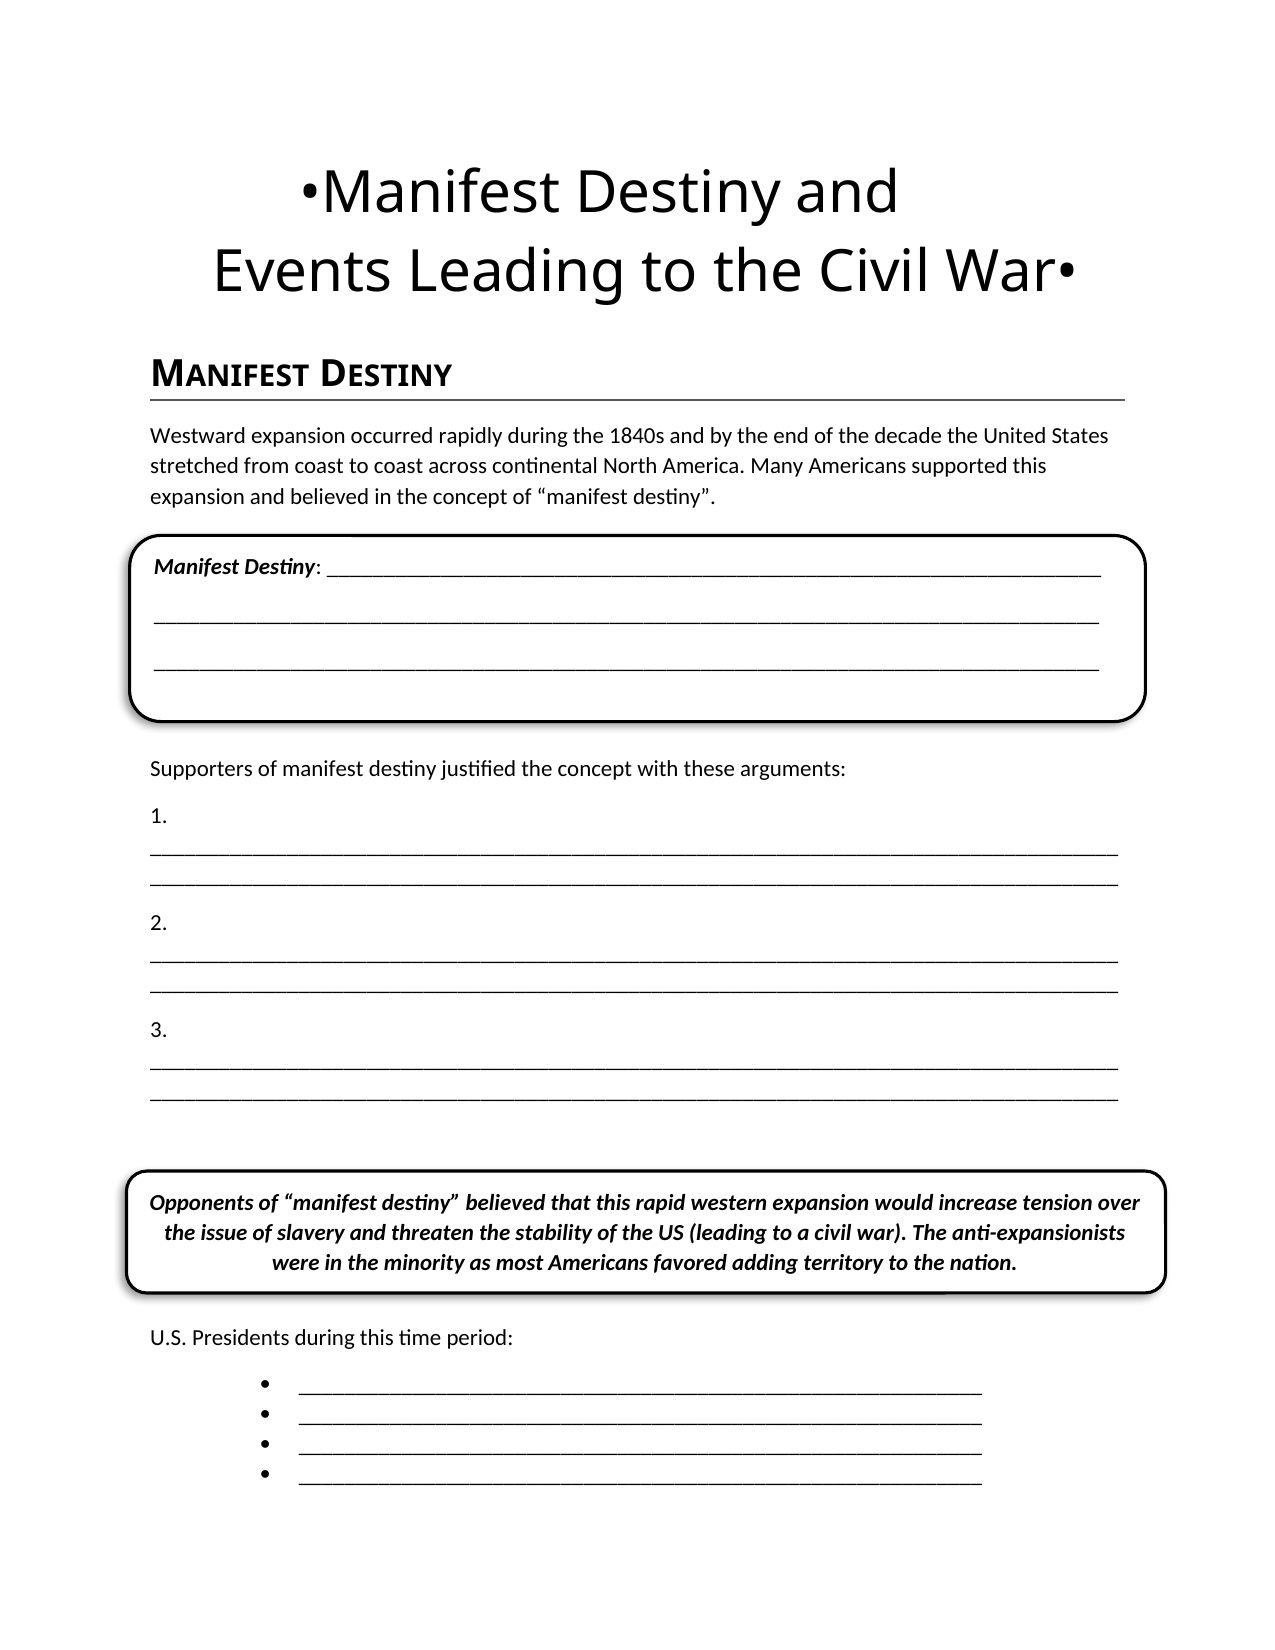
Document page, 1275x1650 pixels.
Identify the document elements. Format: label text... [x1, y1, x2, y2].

list ____________________________________________________________ [261, 1370, 1125, 1398]
text U.S. Presidents during this time period: [150, 1323, 1125, 1351]
title •Manifest Destiny and [203, 150, 1125, 229]
text 2. __________________________________________________________________________________________________________________________________________________________________________ [150, 908, 1125, 997]
list ____________________________________________________________ [261, 1400, 1125, 1428]
text 1. __________________________________________________________________________________________________________________________________________________________________________ [150, 801, 1125, 889]
title Events Leading to the Civil War• [166, 229, 1125, 309]
text 3. __________________________________________________________________________________________________________________________________________________________________________ [150, 1015, 1125, 1104]
subtitle Manifest Destiny [150, 346, 1125, 399]
text Westward expansion occurred rapidly during the 1840s and by the end of the decade the United States stretched from coast to coast across continental North America. Many Americans supported this expansion and believed in the concept of “manifest destiny”. [150, 421, 1125, 510]
text Supporters of manifest destiny justified the concept with these arguments: [150, 754, 1125, 782]
list ____________________________________________________________ [261, 1460, 1125, 1488]
list ____________________________________________________________ [261, 1430, 1125, 1458]
